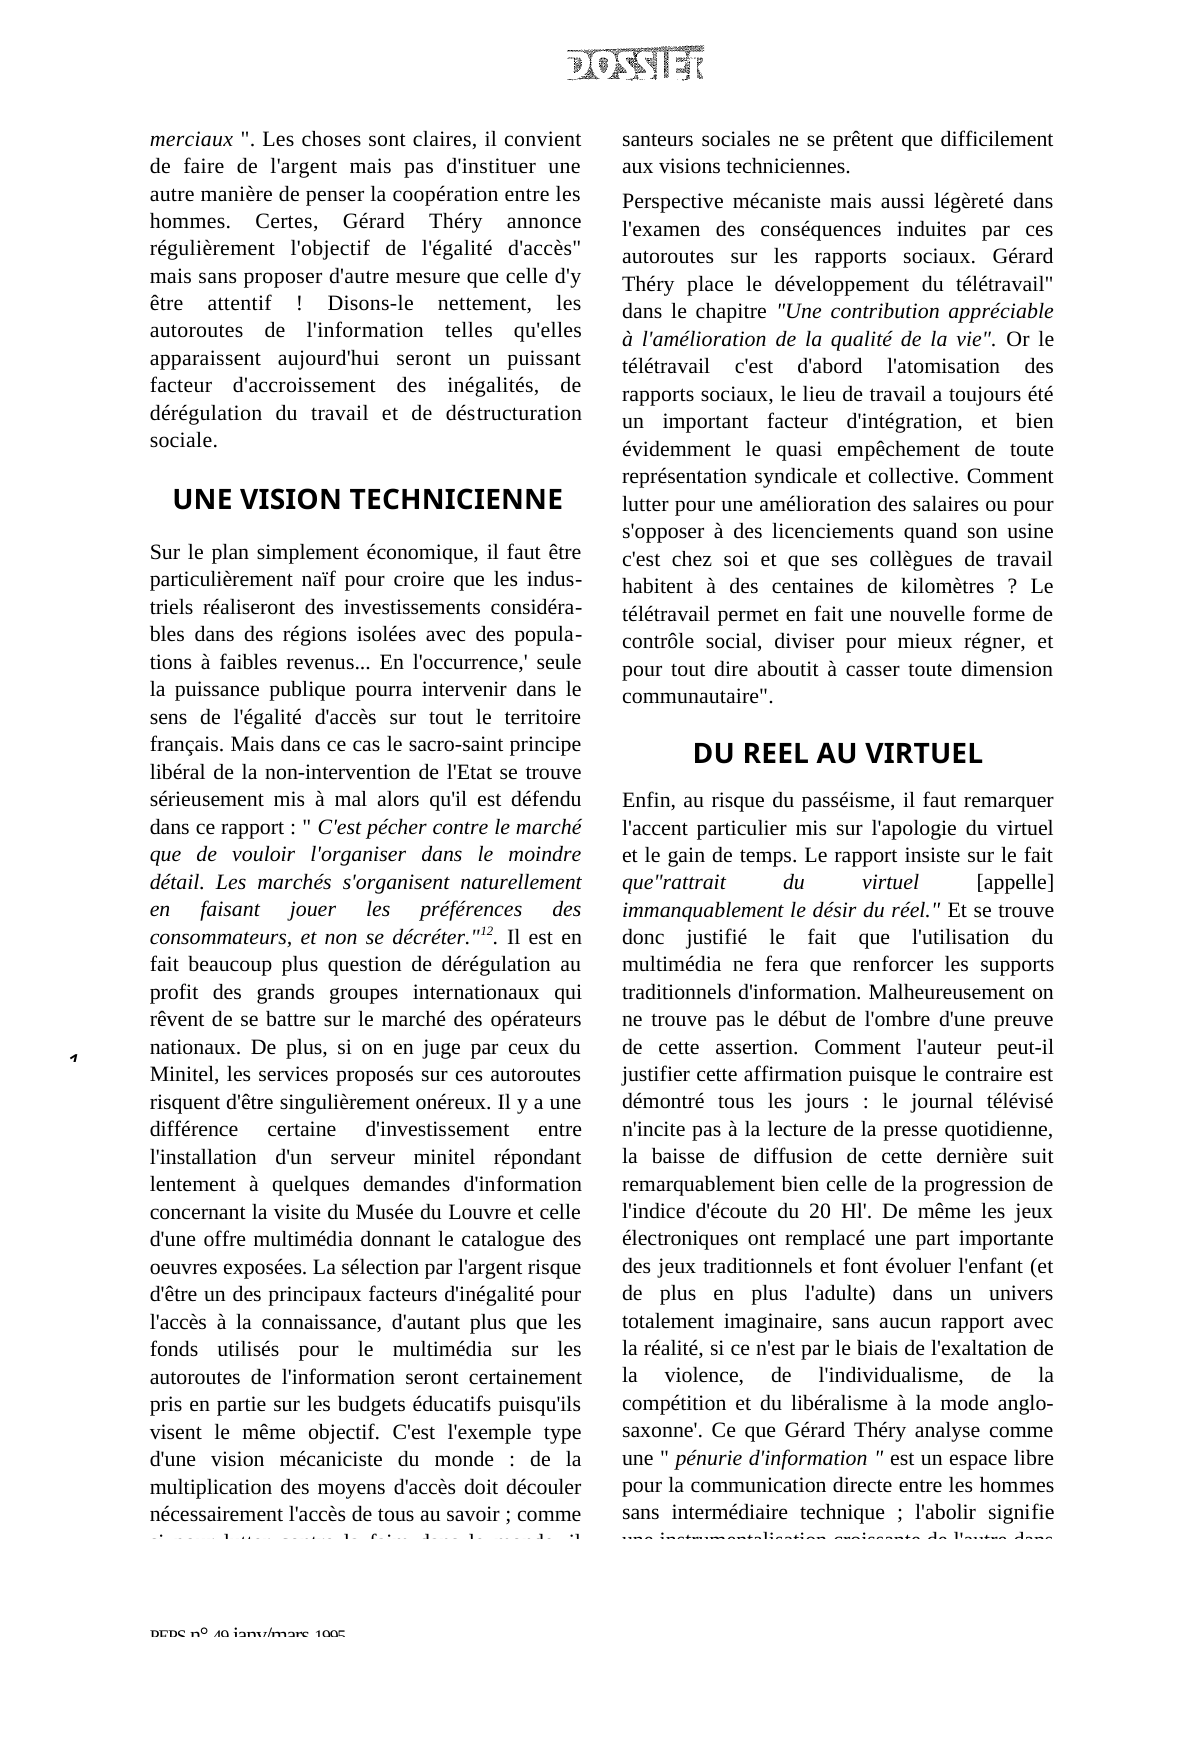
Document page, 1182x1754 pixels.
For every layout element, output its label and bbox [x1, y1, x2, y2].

picture [567, 44, 705, 81]
